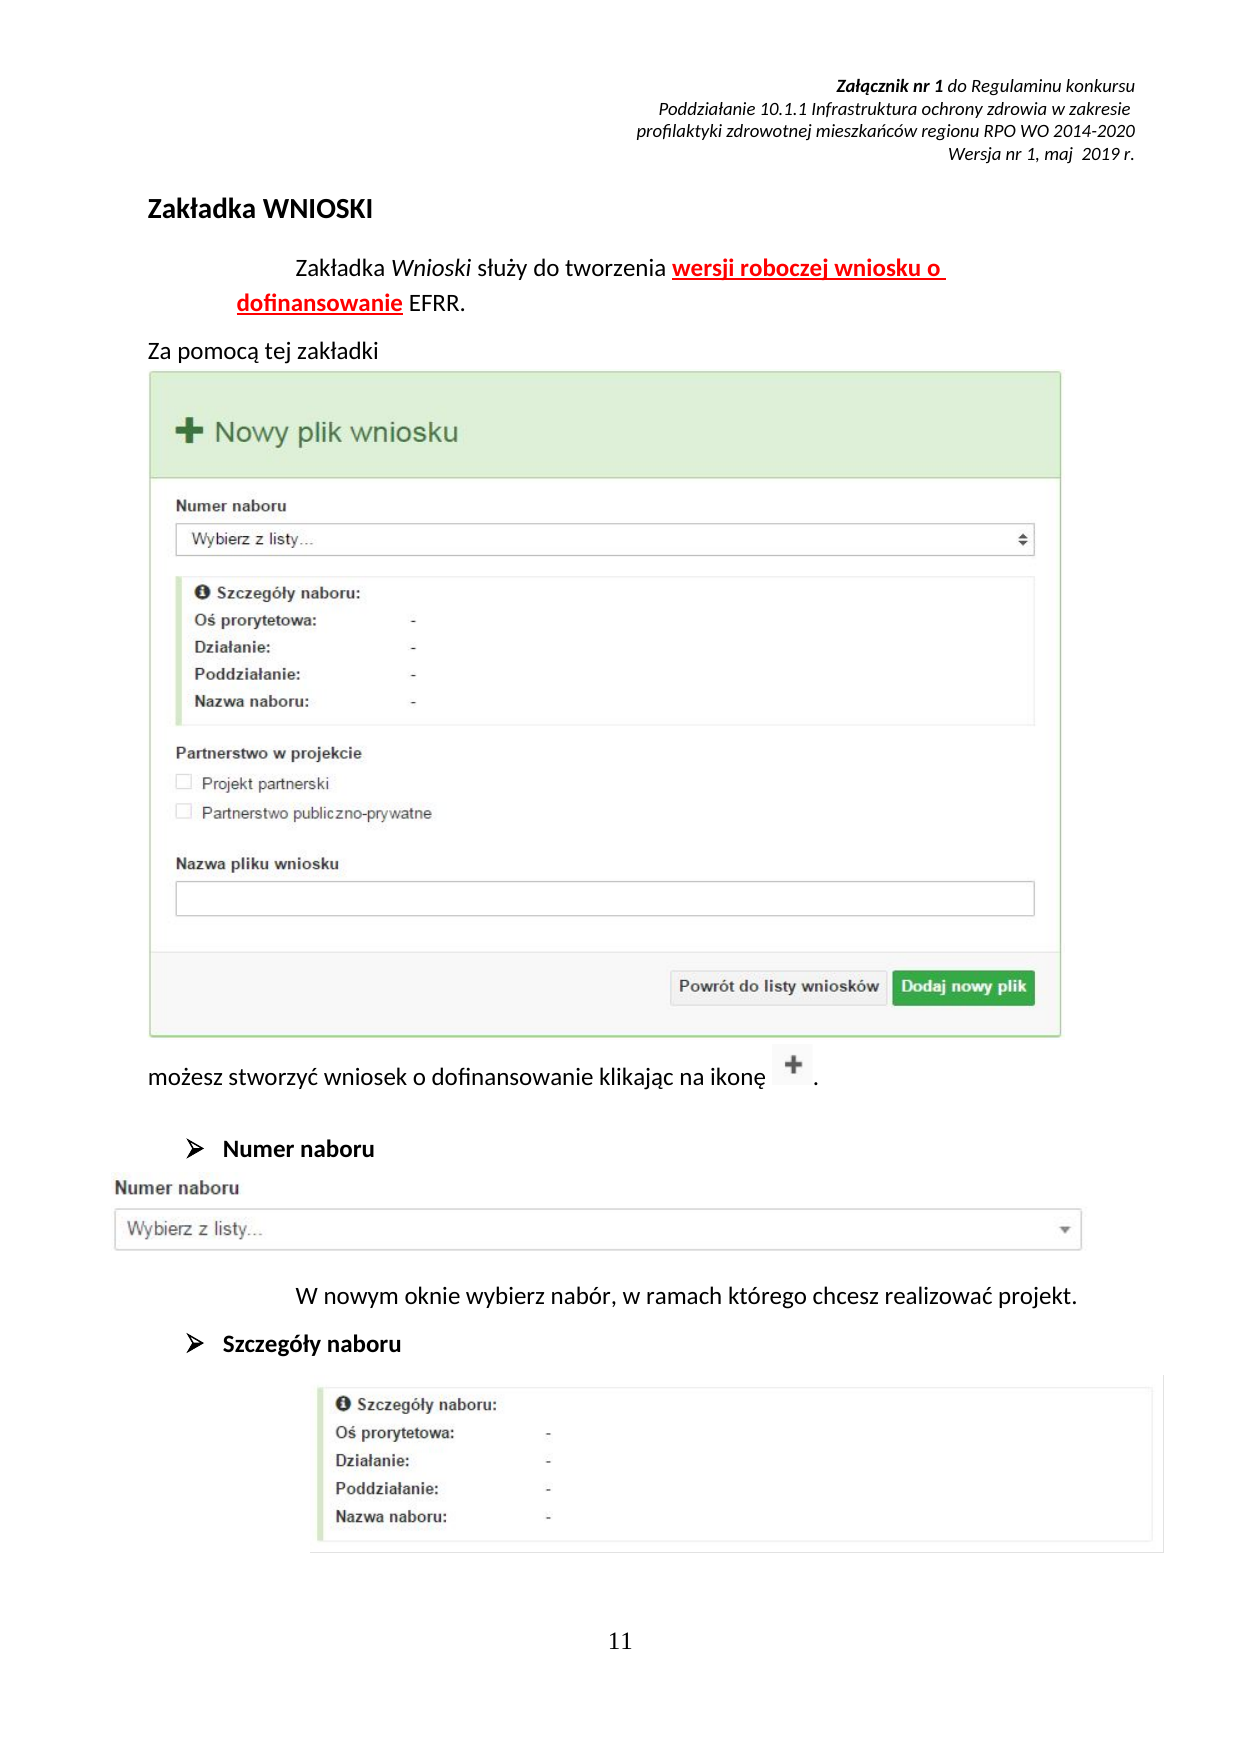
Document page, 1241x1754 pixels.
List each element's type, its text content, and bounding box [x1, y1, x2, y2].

subtitle Zakładka WNIOSKI [148, 191, 1092, 226]
text Zakładka Wnioski służy do tworzenia wersji roboczej wniosku o dofinansowanie EFRR. [236, 252, 1092, 318]
picture [147, 369, 1065, 1040]
text W nowym oknie wybierz nabór, w ramach którego chcesz realizować projekt. [236, 1181, 1092, 1311]
picture [310, 1375, 1165, 1554]
list Szczegóły naboru [185, 1328, 1092, 1358]
picture [772, 1044, 813, 1085]
picture [109, 1172, 1088, 1259]
list Numer naboru [185, 1133, 1092, 1164]
